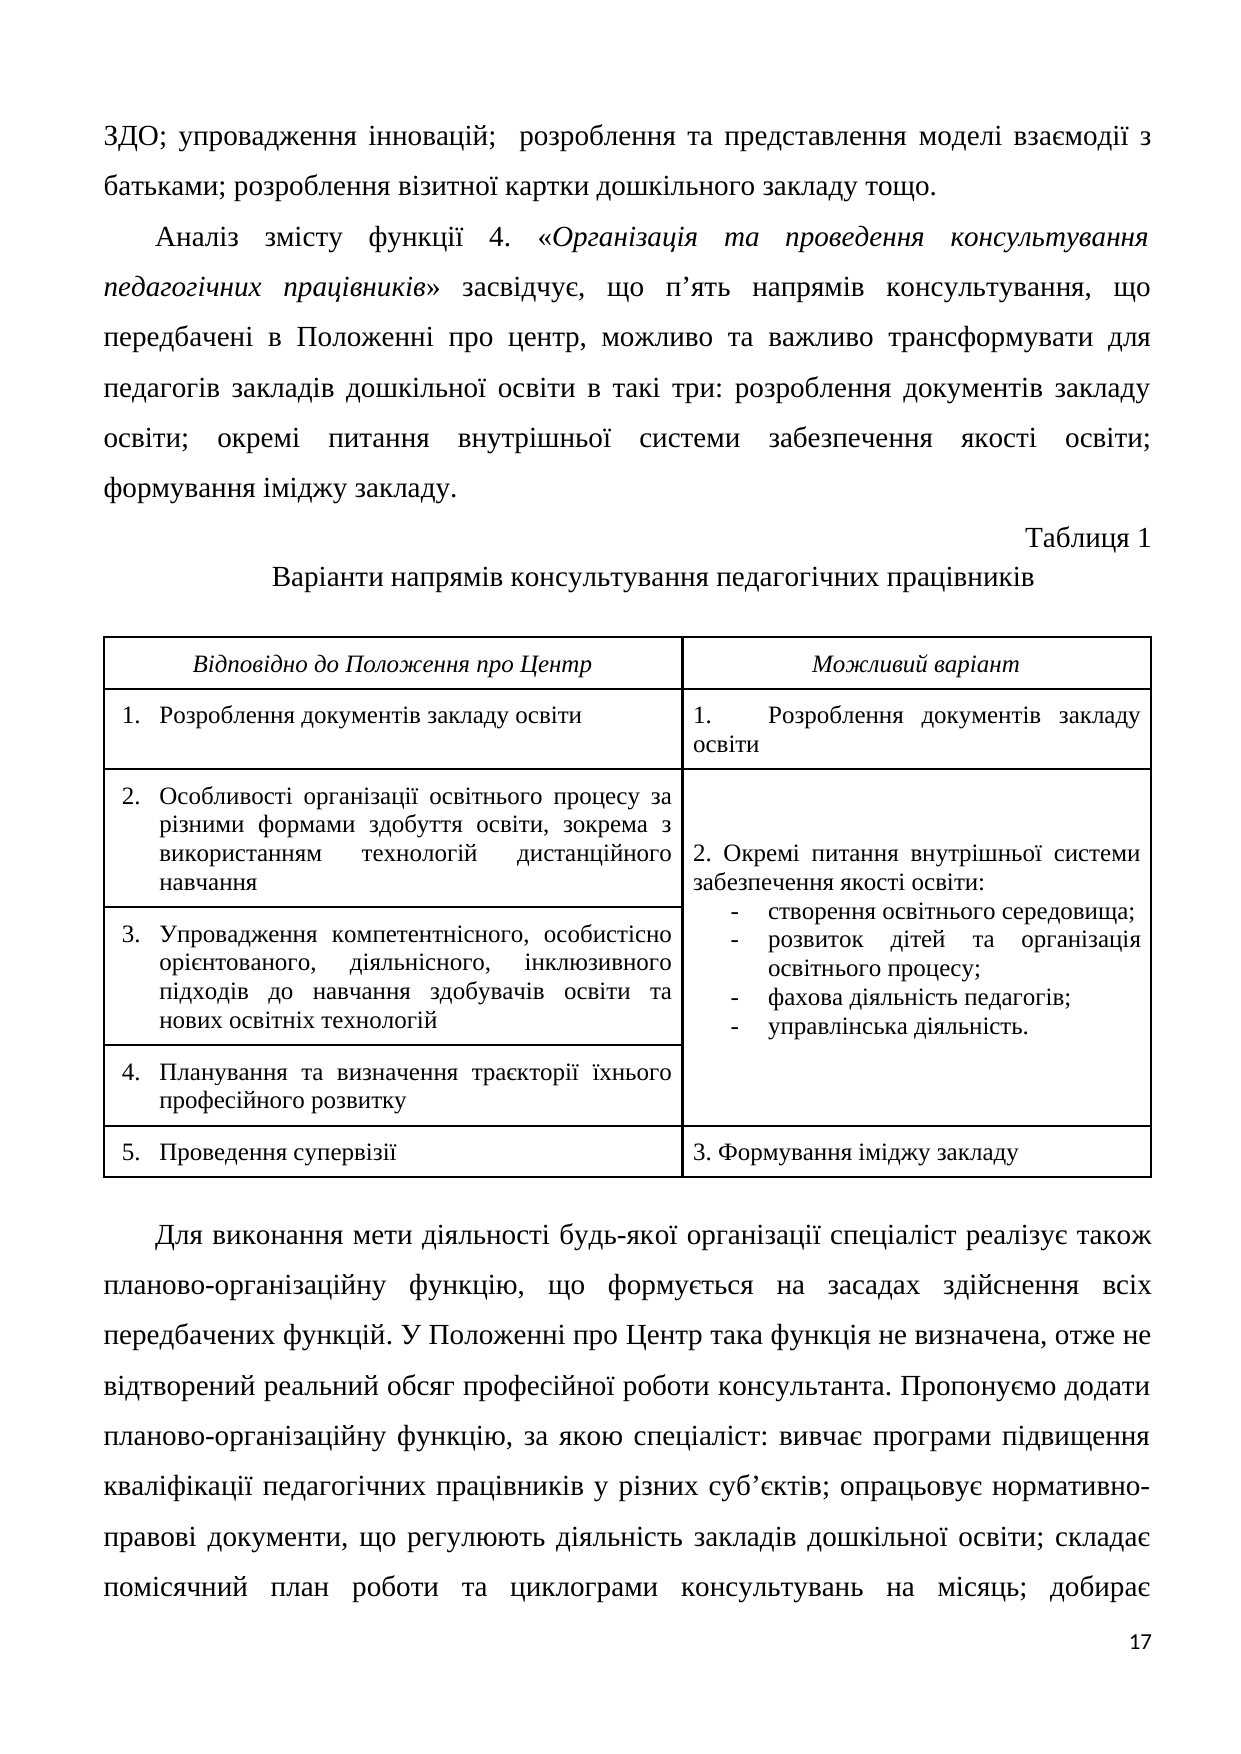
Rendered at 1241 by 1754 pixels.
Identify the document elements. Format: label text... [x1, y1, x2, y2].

table_cell 3. Формування іміджу закладу [684, 1127, 1150, 1176]
table_cell Розроблення документів закладу освіти [684, 690, 1150, 768]
table_cell Особливості організації освітнього процесу за різними формами здобуття освіти, зокрема з використанням технологій дистанційного навчання [105, 770, 681, 906]
text Таблиця 1 [103, 521, 1152, 554]
table_cell 2. Окремі питання внутрішньої системи забезпечення якості освіти: створення освітнього середовища; розвиток дітей та організація освітнього процесу; фахова діяльність педагогів; управлінська діяльність. [684, 770, 1150, 1124]
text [103, 1217, 1152, 1603]
table_cell Планування та визначення траєкторії їхнього професійного розвитку [105, 1046, 681, 1124]
table_cell Проведення супервізії [105, 1127, 681, 1176]
table_cell Упровадження компетентнісного, особистісно орієнтованого, діяльнісного, інклюзивного підходів до навчання здобувачів освіти та нових освітніх технологій [105, 908, 681, 1044]
table_header Відповідно до Положення про Центр [105, 638, 681, 688]
table_cell Розроблення документів закладу освіти [105, 690, 681, 768]
text Варіанти напрямів консультування педагогічних працівників [103, 559, 1152, 593]
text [103, 118, 1152, 202]
table_header Можливий варіант [684, 638, 1150, 688]
text Аналіз змісту функції 4. «Організація та проведення консультування педагогічних працівників» засвідчує, що п’ять напрямів консультування, що передбачені в Положенні про центр, можливо та важливо трансформувати для педагогів закладів дошкільної освіти в такі три: розроблення документів закладу освіти; окремі питання внутрішньої системи забезпечення якості освіти; формування іміджу закладу. [103, 219, 1152, 504]
